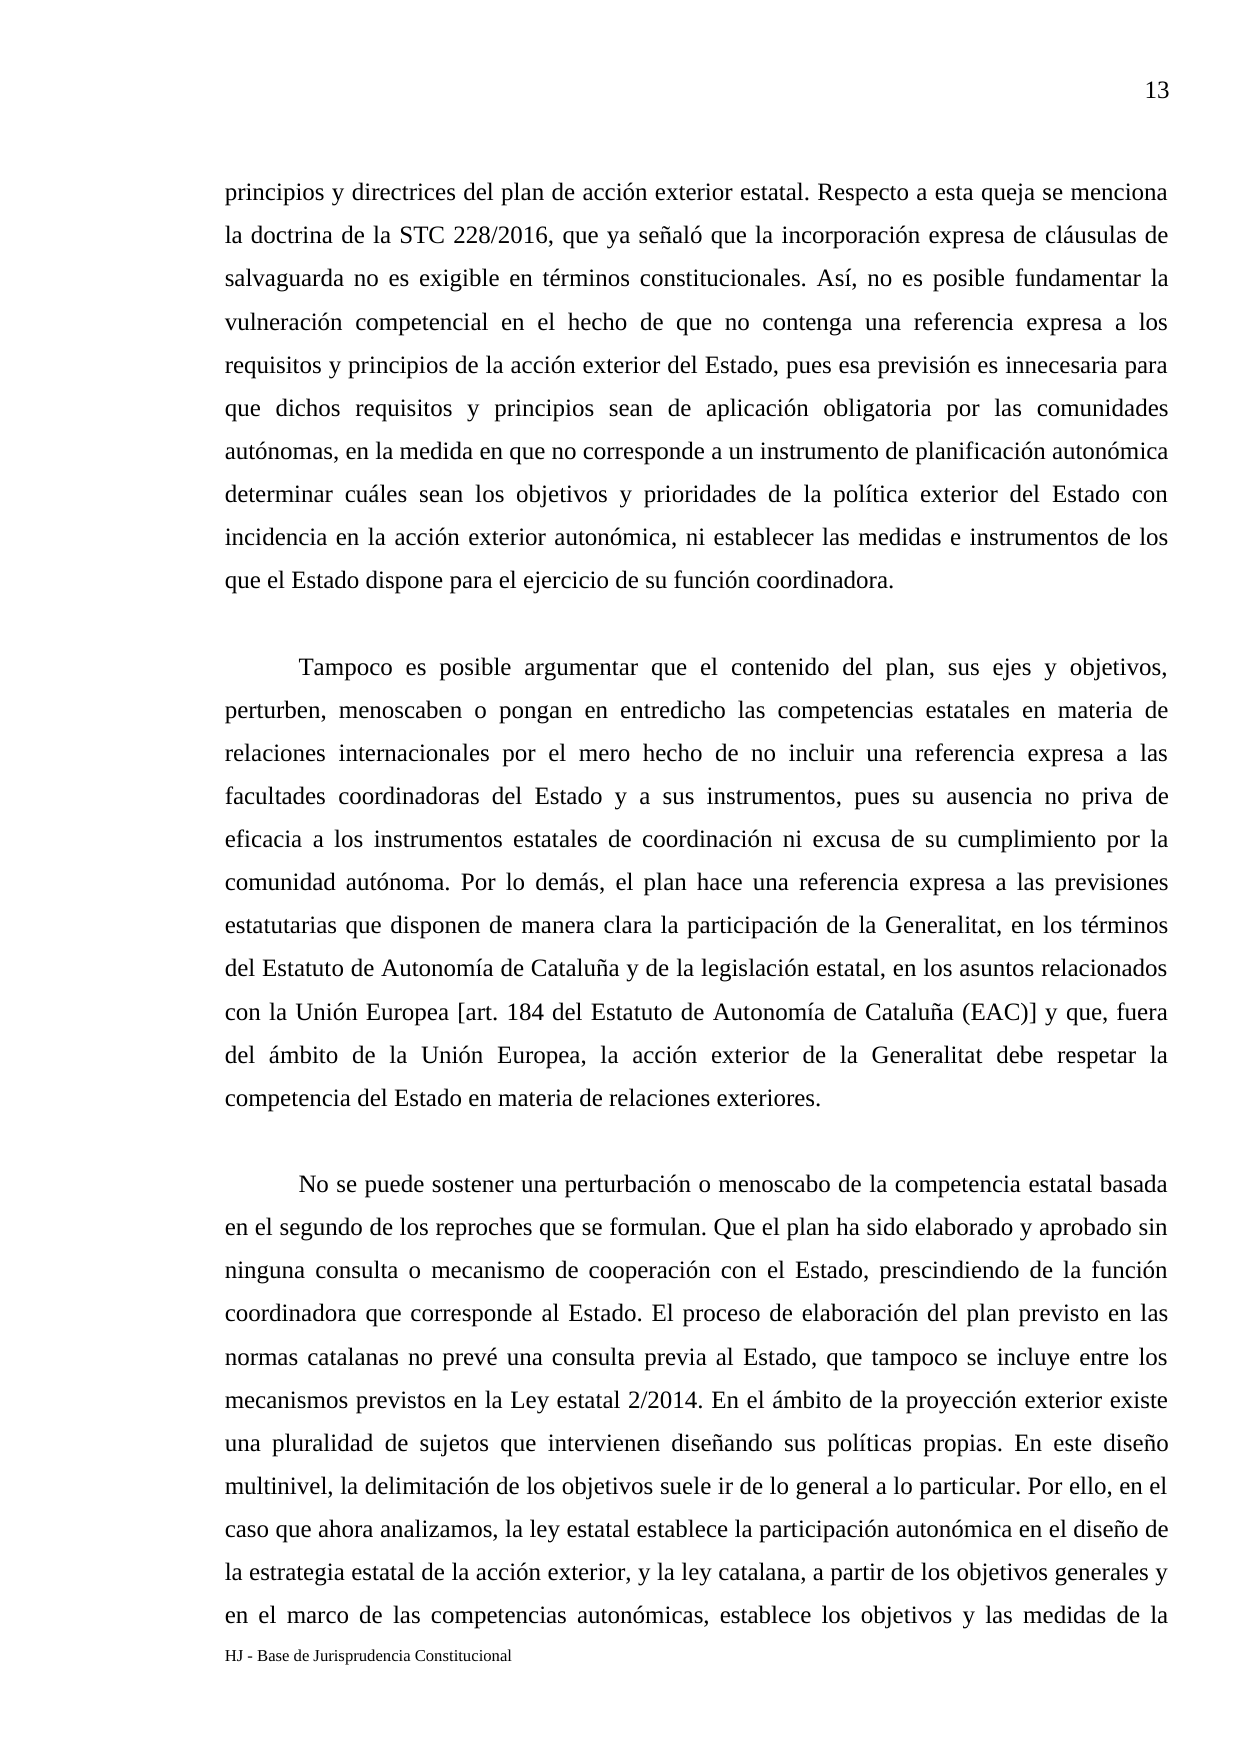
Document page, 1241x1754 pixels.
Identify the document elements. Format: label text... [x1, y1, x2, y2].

text Tampoco es posible argumentar que el contenido del plan, sus ejes y objetivos, perturben, menoscaben o pongan en entredicho las competencias estatales en materia de relaciones internacionales por el mero hecho de no incluir una referencia expresa a las facultades coordinadoras del Estado y a sus instrumentos, pues su ausencia no priva de eficacia a los instrumentos estatales de coordinación ni excusa de su cumplimiento por la comunidad autónoma. Por lo demás, el plan hace una referencia expresa a las previsiones estatutarias que disponen de manera clara la participación de la Generalitat, en los términos del Estatuto de Autonomía de Cataluña y de la legislación estatal, en los asuntos relacionados con la Unión Europea [art. 184 del Estatuto de Autonomía de Cataluña (EAC)] y que, fuera del ámbito de la Unión Europea, la acción exterior de la Generalitat debe respetar la competencia del Estado en materia de relaciones exteriores. [224, 652, 1169, 1112]
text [224, 177, 1169, 594]
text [224, 1169, 1169, 1629]
